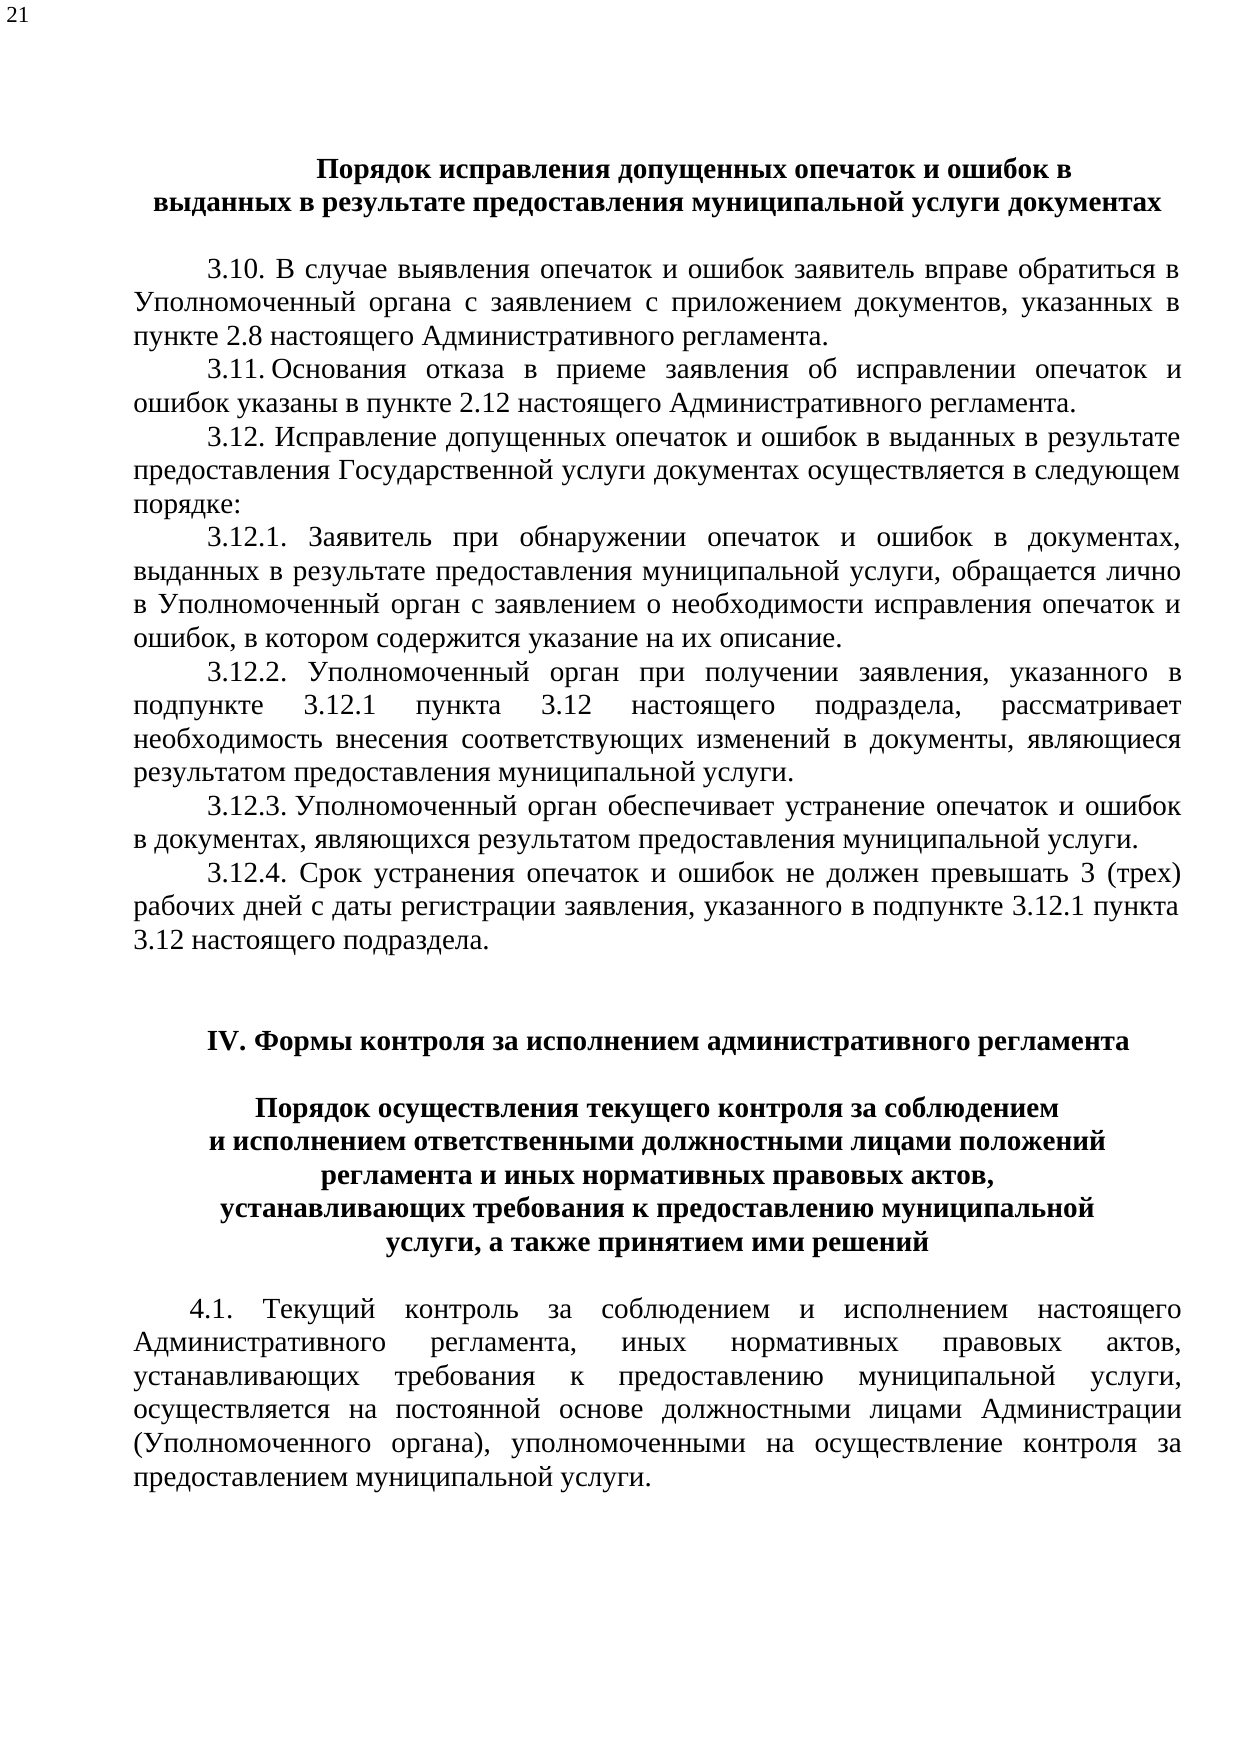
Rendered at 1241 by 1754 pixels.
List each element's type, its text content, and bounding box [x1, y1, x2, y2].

text выданных в результате предоставления муниципальной услуги документах [134, 184, 1180, 218]
list Текущий контроль за соблюдением и исполнением настоящего Административного регламента, иных нормативных правовых актов, устанавливающих требования к предоставлению муниципальной услуги, осуществляется на постоянной основе должностными лицами Администрации (Уполномоченного органа), уполномоченными на осуществление контроля за предоставлением муниципальной услуги. [133, 1291, 1182, 1492]
subtitle Формы контроля за исполнением административного регламента Порядок осуществления текущего контроля за соблюдением [207, 990, 1130, 1123]
list Заявитель при обнаружении опечаток и ошибок в документах, выданных в результате предоставления муниципальной услуги, обращается лично в Уполномоченный орган с заявлением о необходимости исправления опечаток и ошибок, в котором содержится указание на их описание. [133, 519, 1181, 654]
text и исполнением ответственными должностными лицами положений регламента и иных нормативных правовых актов, устанавливающих требования к предоставлению муниципальной услуги, а также принятием ими решений [205, 1123, 1109, 1258]
subtitle Порядок исправления допущенных опечаток и ошибок в [316, 151, 1198, 184]
list Исправление допущенных опечаток и ошибок в выданных в результате предоставления Государственной услуги документах осуществляется в следующем порядке: [133, 419, 1181, 519]
list Основания отказа в приеме заявления об исправлении опечаток и ошибок указаны в пункте 2.12 настоящего Административного регламента. [133, 352, 1182, 419]
text 3.12 настоящего подраздела. [133, 922, 1198, 956]
list Срок устранения опечаток и ошибок не должен превышать 3 (трех) рабочих дней с даты регистрации заявления, указанного в подпункте 3.12.1 пункта [133, 855, 1182, 922]
list Уполномоченный орган при получении заявления, указанного в подпункте 3.12.1 пункта 3.12 настоящего подраздела, рассматривает необходимость внесения соответствующих изменений в документы, являющиеся результатом предоставления муниципальной услуги. [133, 654, 1182, 788]
list Уполномоченный орган обеспечивает устранение опечаток и ошибок в документах, являющихся результатом предоставления муниципальной услуги. [133, 788, 1181, 855]
list В случае выявления опечаток и ошибок заявитель вправе обратиться в Уполномоченный органа с заявлением с приложением документов, указанных в пункте 2.8 настоящего Административного регламента. [133, 251, 1181, 351]
